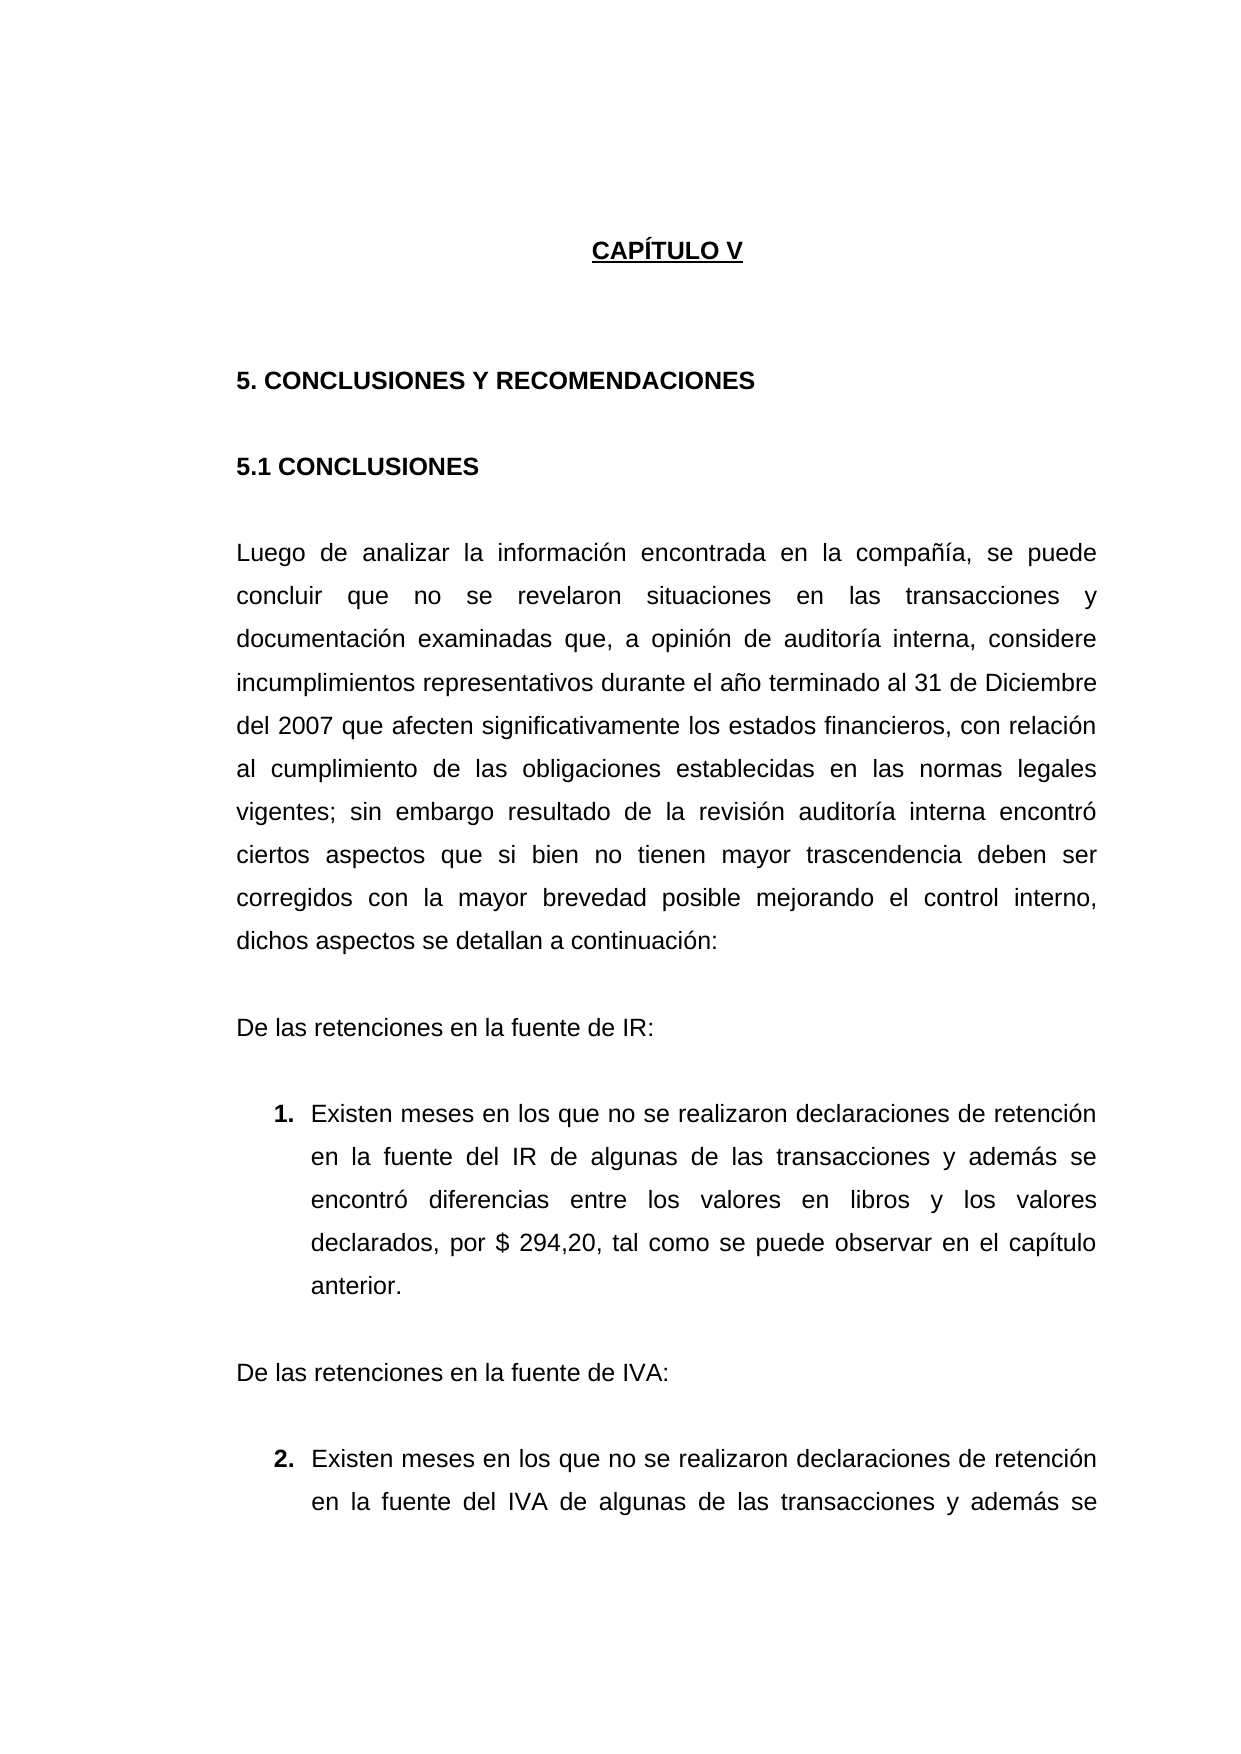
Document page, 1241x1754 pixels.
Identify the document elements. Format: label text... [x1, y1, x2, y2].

text 5. CONCLUSIONES Y RECOMENDACIONES [236, 366, 1098, 394]
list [274, 1444, 1098, 1516]
text De las retenciones en la fuente de IVA: [236, 1357, 1098, 1386]
text Luego de analizar la información encontrada en la compañía, se puede concluir que no se revelaron situaciones en las transacciones y documentación examinadas que, a opinión de auditoría interna, considere incumplimientos representativos durante el año terminado al 31 de Diciembre del 2007 que afecten significativamente los estados financieros, con relación al cumplimiento de las obligaciones establecidas en las normas legales vigentes; sin embargo resultado de la revisión auditoría interna encontró ciertos aspectos que si bien no tienen mayor trascendencia deben ser corregidos con la mayor brevedad posible mejorando el control interno, dichos aspectos se detallan a continuación: [236, 538, 1098, 955]
text De las retenciones en la fuente de IR: [236, 1012, 1098, 1041]
list Existen meses en los que no se realizaron declaraciones de retención en la fuente del IR de algunas de las transacciones y además se encontró diferencias entre los valores en libros y los valores declarados, por $ 294,20, tal como se puede observar en el capítulo anterior. [273, 1099, 1098, 1300]
text CAPíTULO V [236, 236, 1098, 265]
text 5.1 CONCLUSIONES [236, 452, 1098, 481]
